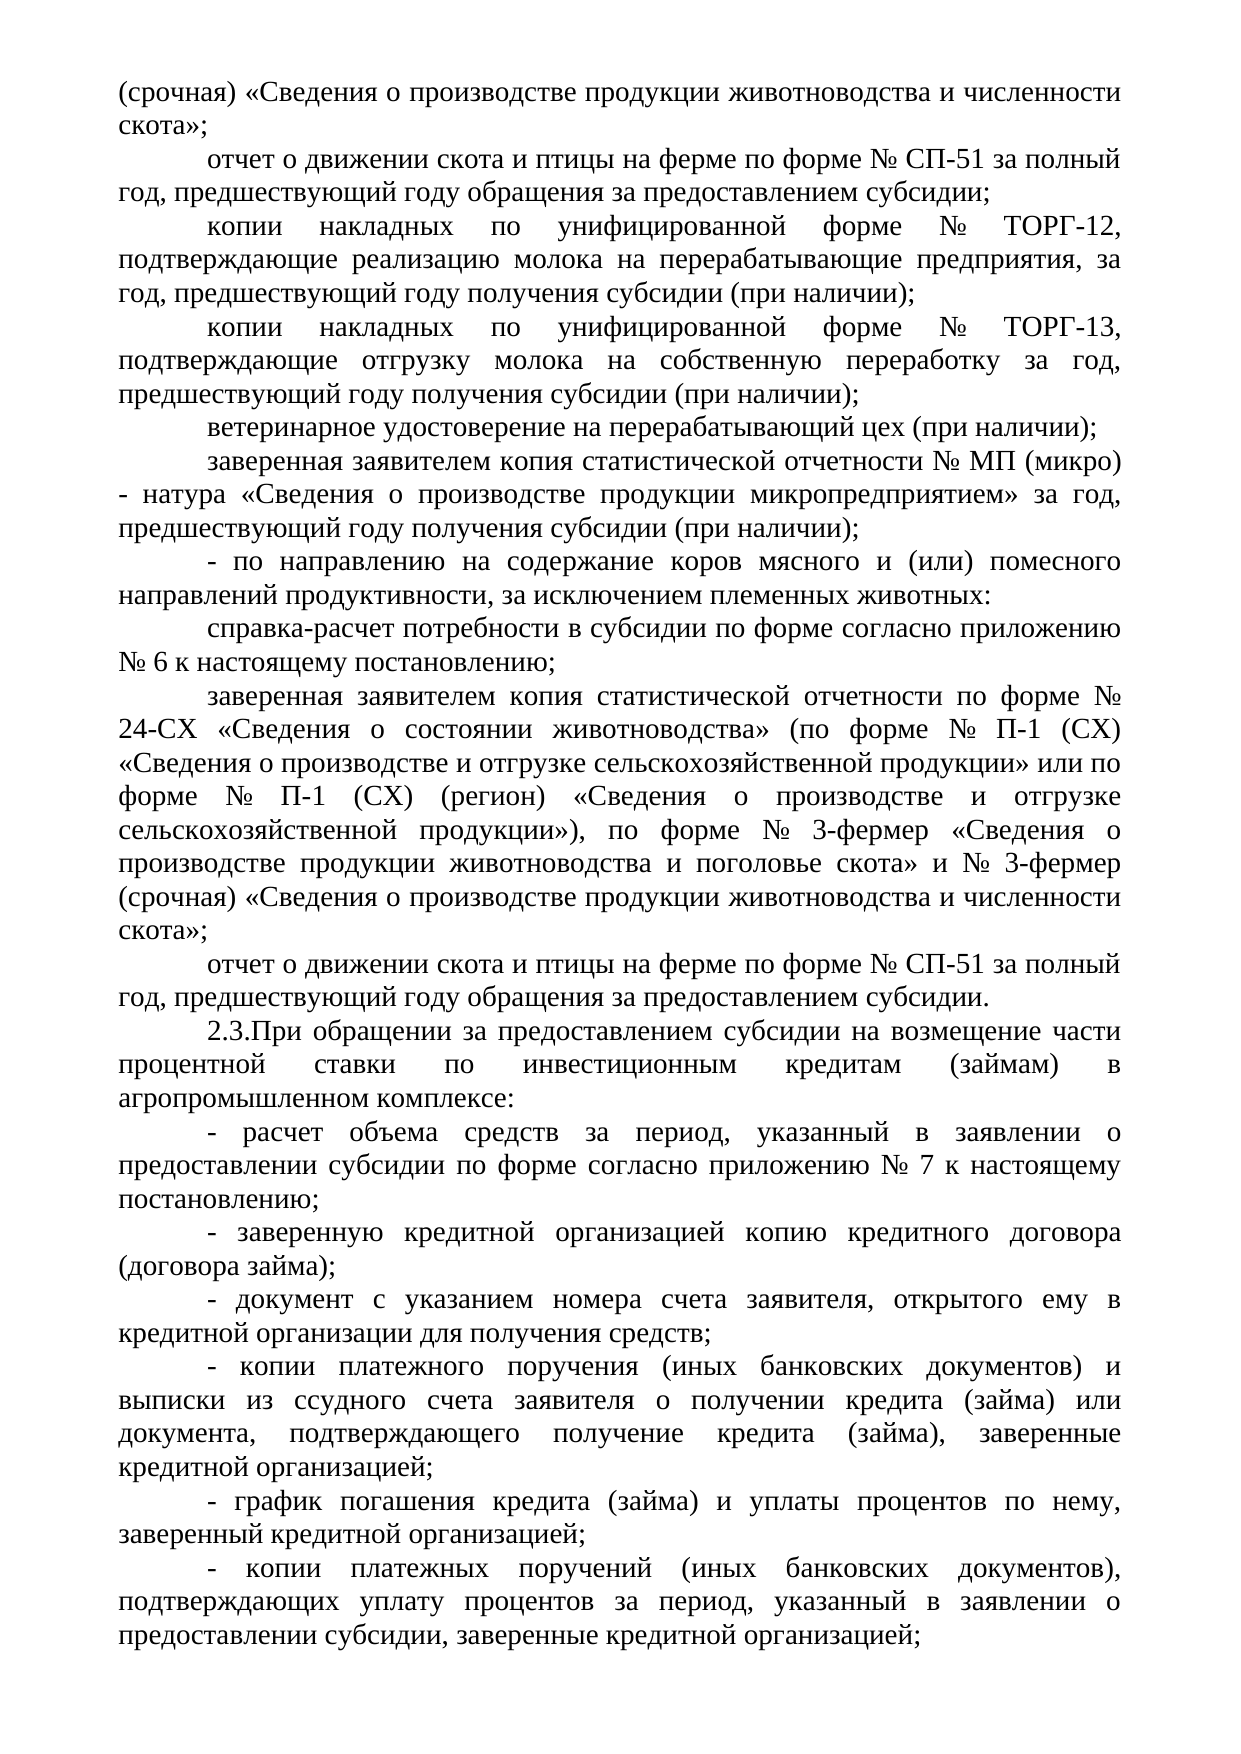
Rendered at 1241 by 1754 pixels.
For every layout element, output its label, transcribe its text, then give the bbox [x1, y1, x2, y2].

text отчет о движении скота и птицы на ферме по форме № СП-51 за полный год, предшествующий году обращения за предоставлением субсидии; [118, 141, 1122, 208]
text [118, 74, 1122, 141]
text - расчет объема средств за период, указанный в заявлении о предоставлении субсидии по форме согласно приложению № 7 к настоящему постановлению; [118, 1114, 1122, 1214]
text 2.3.При обращении за предоставлением субсидии на возмещение части процентной ставки по инвестиционным кредитам (займам) в агропромышленном комплексе: [118, 1013, 1122, 1114]
text - график погашения кредита (займа) и уплаты процентов по нему, заверенный кредитной организацией; [118, 1483, 1122, 1550]
text копии накладных по унифицированной форме № ТОРГ-12, подтверждающие реализацию молока на перерабатывающие предприятия, за год, предшествующий году получения субсидии (при наличии); [118, 208, 1122, 309]
text - заверенную кредитной организацией копию кредитного договора (договора займа); [118, 1214, 1122, 1281]
text - документ с указанием номера счета заявителя, открытого ему в кредитной организации для получения средств; [118, 1281, 1122, 1348]
text ветеринарное удостоверение на перерабатывающий цех (при наличии); [118, 409, 1122, 443]
text - по направлению на содержание коров мясного и (или) помесного направлений продуктивности, за исключением племенных животных: [118, 543, 1122, 611]
text копии накладных по унифицированной форме № ТОРГ-13, подтверждающие отгрузку молока на собственную переработку за год, предшествующий году получения субсидии (при наличии); [118, 309, 1122, 409]
text отчет о движении скота и птицы на ферме по форме № СП-51 за полный год, предшествующий году обращения за предоставлением субсидии. [118, 946, 1122, 1013]
text - копии платежных поручений (иных банковских документов), подтверждающих уплату процентов за период, указанный в заявлении о предоставлении субсидии, заверенные кредитной организацией; [118, 1550, 1122, 1650]
text - копии платежного поручения (иных банковских документов) и выписки из ссудного счета заявителя о получении кредита (займа) или документа, подтверждающего получение кредита (займа), заверенные кредитной организацией; [118, 1348, 1122, 1483]
text заверенная заявителем копия статистической отчетности № МП (микро) - натура «Сведения о производстве продукции микропредприятием» за год, предшествующий году получения субсидии (при наличии); [118, 443, 1122, 543]
text справка-расчет потребности в субсидии по форме согласно приложению № 6 к настоящему постановлению; [118, 611, 1122, 678]
